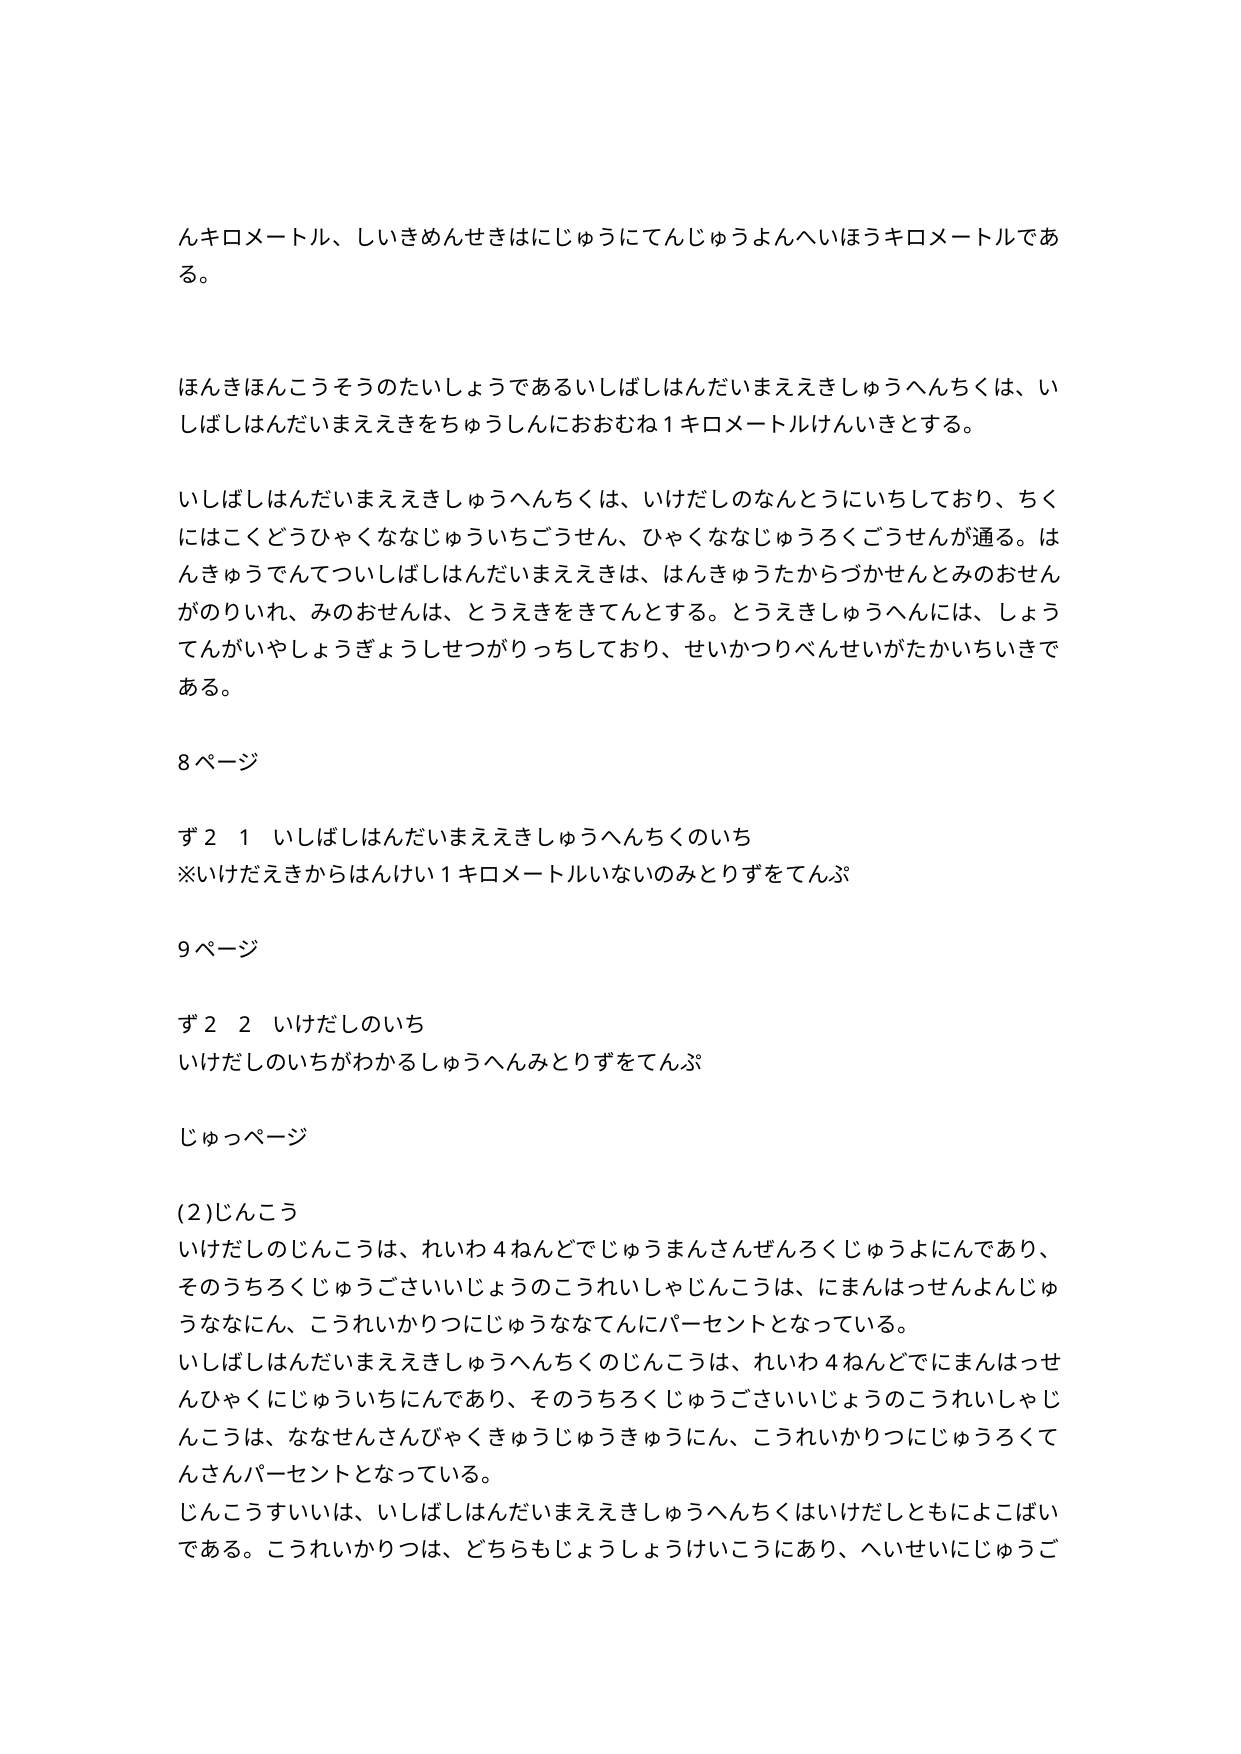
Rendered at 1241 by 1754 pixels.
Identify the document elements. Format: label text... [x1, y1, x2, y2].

text 8ページ [177, 742, 1063, 779]
text いしばしはんだいまええきしゅうへんちくのじんこうは、れいわ4ねんどでにまんはっせんひゃくにじゅういちにんであり、そのうちろくじゅうごさいいじょうのこうれいしゃじんこうは、ななせんさんびゃくきゅうじゅうきゅうにん、こうれいかりつにじゅうろくてんさんパーセントとなっている。 [177, 1342, 1063, 1492]
text ず 2 2 いけだしのいち [177, 1004, 1063, 1042]
text ほんきほんこうそうのたいしょうであるいしばしはんだいまええきしゅうへんちくは、いしばしはんだいまええきをちゅうしんにおおむね1キロメートルけんいきとする。 [177, 367, 1063, 442]
text ず 2 1 いしばしはんだいまええきしゅうへんちくのいち [177, 817, 1063, 854]
text じゅっページ [177, 1117, 1063, 1154]
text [177, 217, 1063, 292]
text いけだしのいちがわかるしゅうへんみとりずをてんぷ [177, 1042, 1063, 1079]
text ※いけだえきからはんけい1キロメートルいないのみとりずをてんぷ [177, 854, 1063, 892]
text (２)じんこう [177, 1192, 1063, 1229]
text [177, 1492, 1063, 1567]
text 9ページ [177, 929, 1063, 967]
text いけだしのじんこうは、れいわ4ねんどでじゅうまんさんぜんろくじゅうよにんであり、そのうちろくじゅうごさいいじょうのこうれいしゃじんこうは、にまんはっせんよんじゅうななにん、こうれいかりつにじゅうななてんにパーセントとなっている。 [177, 1229, 1063, 1342]
text いしばしはんだいまええきしゅうへんちくは、いけだしのなんとうにいちしており、ちくにはこくどうひゃくななじゅういちごうせん、ひゃくななじゅうろくごうせんが通る。はんきゅうでんてついしばしはんだいまええきは、はんきゅうたからづかせんとみのおせんがのりいれ、みのおせんは、とうえきをきてんとする。とうえきしゅうへんには、しょうてんがいやしょうぎょうしせつがりっちしており、せいかつりべんせいがたかいちいきである。 [177, 479, 1063, 704]
